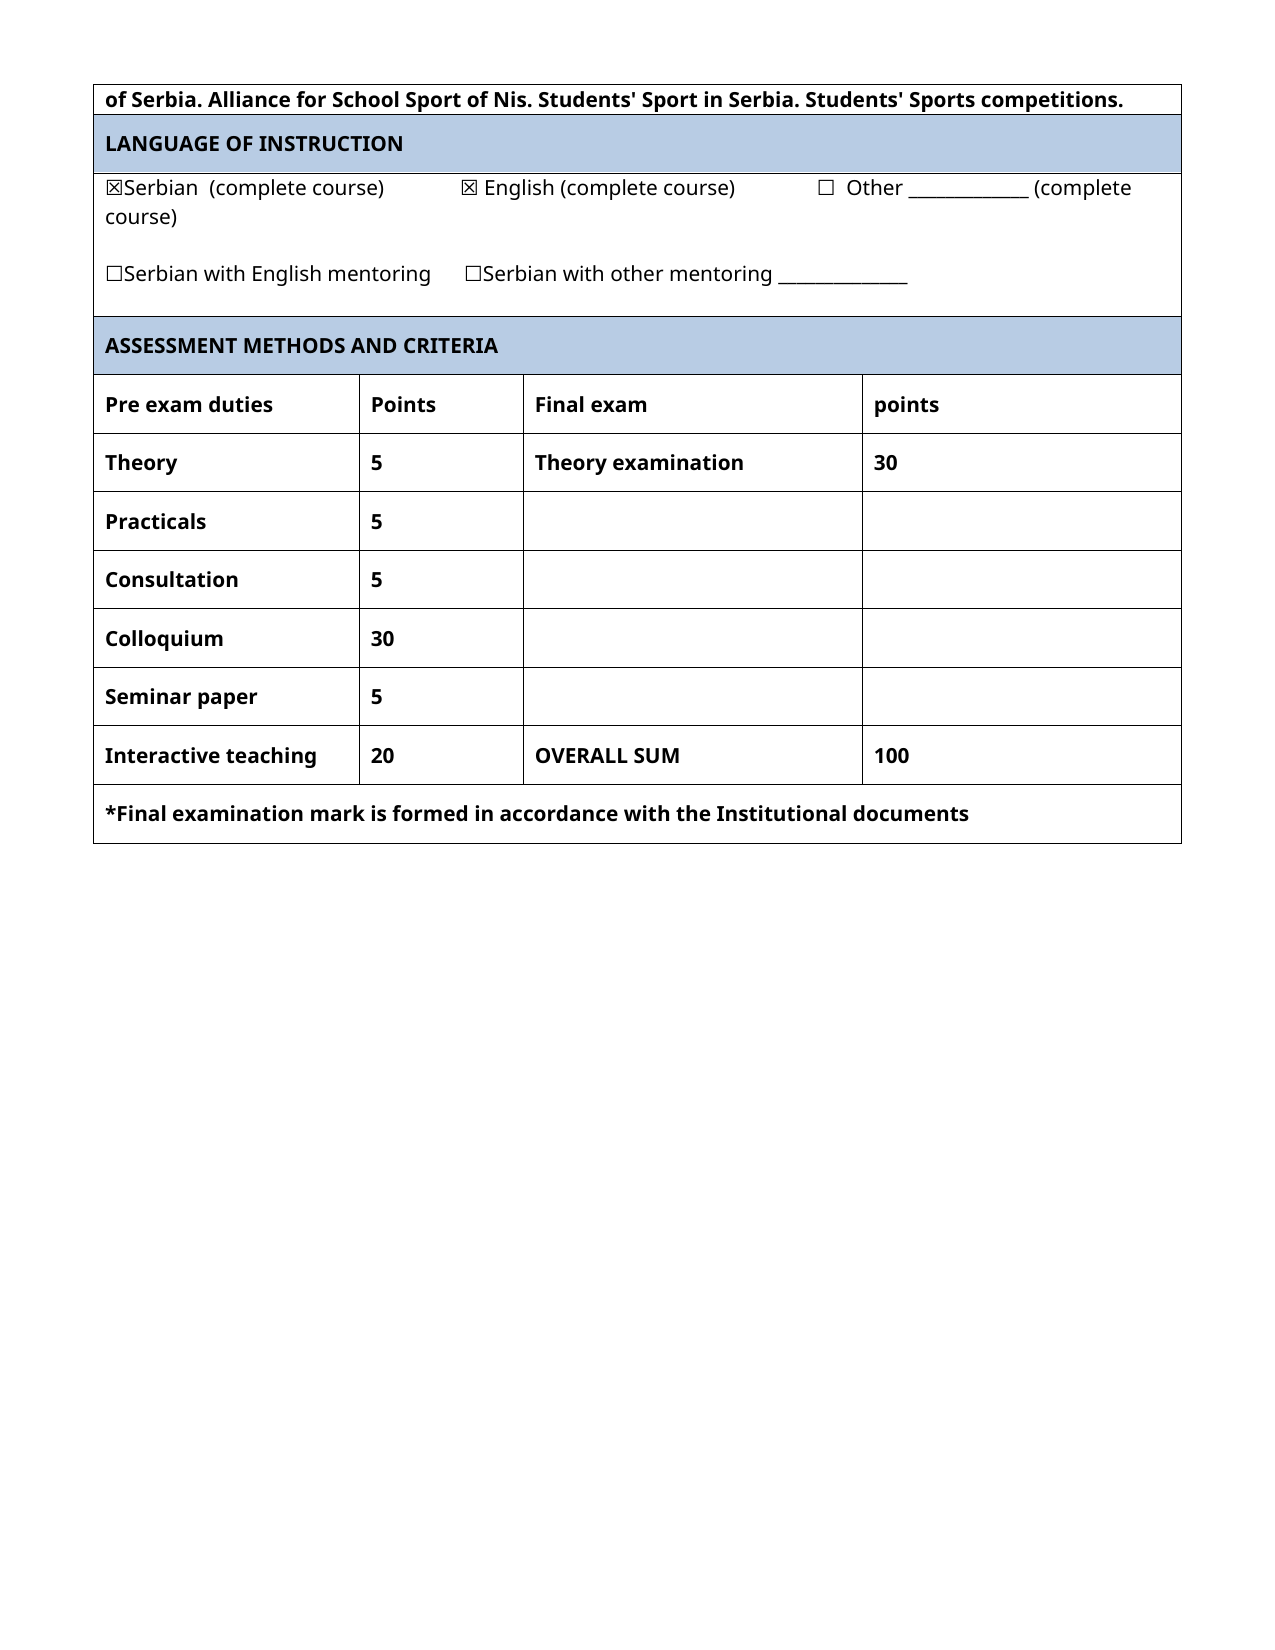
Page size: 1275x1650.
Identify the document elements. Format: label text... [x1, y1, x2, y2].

table_cell [524, 668, 862, 725]
table_cell [863, 551, 1181, 608]
table_cell Colloquium [94, 609, 359, 667]
table_cell [863, 609, 1181, 667]
table_cell 30 [863, 434, 1181, 491]
table_cell [524, 492, 862, 550]
table_cell 30 [360, 609, 523, 667]
table_cell points [863, 375, 1181, 433]
table_cell Theory examination [524, 434, 862, 491]
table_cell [94, 85, 1181, 114]
table_cell Final exam [524, 375, 862, 433]
table_cell [524, 609, 862, 667]
table_cell ASSESSMENT METHODS AND CRITERIA [94, 317, 1181, 374]
table_cell 5 [360, 668, 523, 725]
table_cell 5 [360, 434, 523, 491]
table_cell Interactive teaching [94, 726, 359, 784]
table_cell Serbian (complete course) English (complete course) Other _____________ (complete course) Serbian with English mentoring Serbian with other mentoring ______________ [94, 174, 1181, 316]
table_cell 100 [863, 726, 1181, 784]
table_cell [524, 551, 862, 608]
table_cell 5 [360, 492, 523, 550]
table_cell 5 [360, 551, 523, 608]
table_cell Practicals [94, 492, 359, 550]
table_cell Points [360, 375, 523, 433]
table_cell Pre exam duties [94, 375, 359, 433]
table_cell OVERALL SUM [524, 726, 862, 784]
table_cell [863, 668, 1181, 725]
table_cell 20 [360, 726, 523, 784]
table_cell Theory [94, 434, 359, 491]
table_cell *Final examination mark is formed in accordance with the Institutional documents [94, 785, 1181, 842]
table_cell [863, 492, 1181, 550]
table_cell LANGUAGE OF INSTRUCTION [94, 115, 1181, 172]
table_cell Seminar paper [94, 668, 359, 725]
table_cell Consultation [94, 551, 359, 608]
